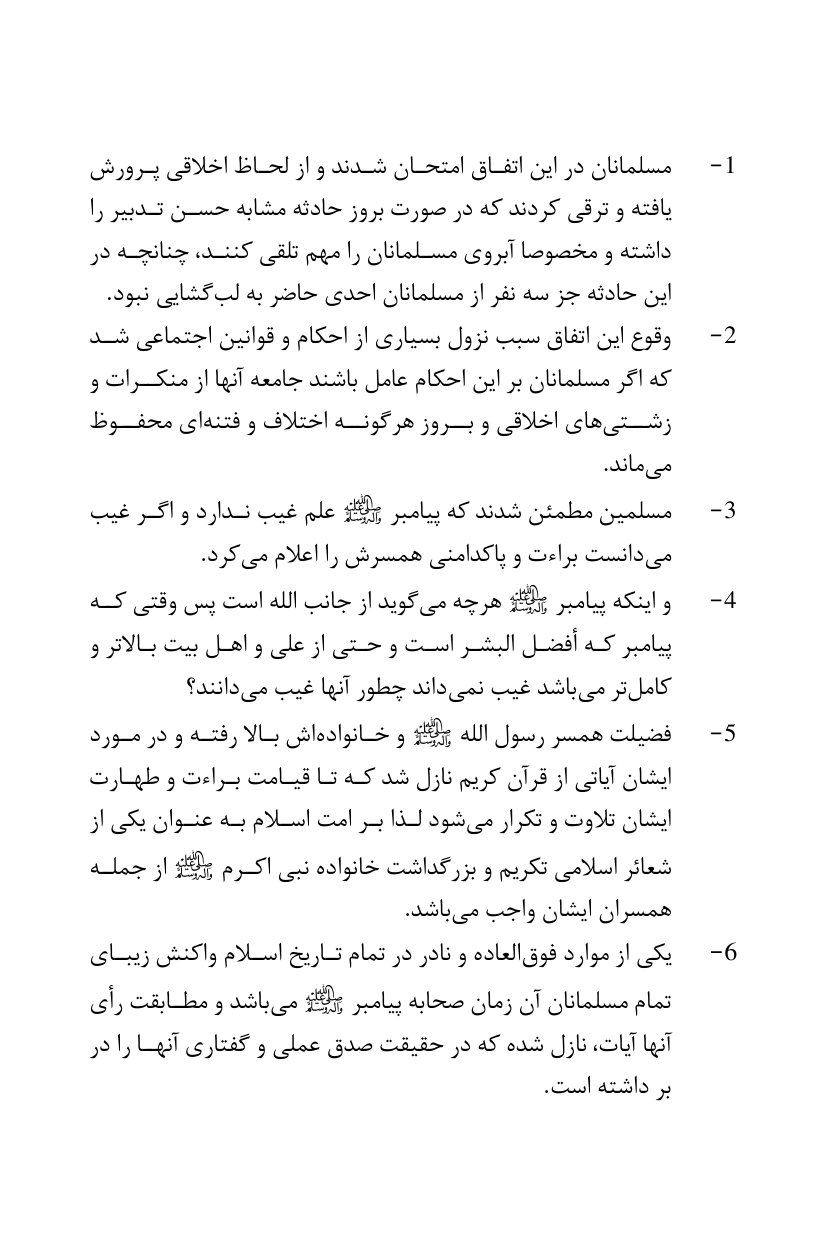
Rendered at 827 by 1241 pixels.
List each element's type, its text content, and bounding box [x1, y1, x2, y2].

list فضیلت همسر رسول الله ص و خانواده‌اش بالا رفته و در مورد ایشان آیاتی از قرآن کریم نازل شد که تا قیامت براءت و طهارت ایشان تلاوت و تکرار می‌شود لذا بر امت اسلام به عنوان یکی از شعائر اسلامی تکریم و بزرگداشت خانواده نبی اکرم ص از جمله همسران ایشان واجب می‌باشد. [89, 712, 708, 934]
list وقوع این اتفاق سبب نزول بسیاری از احکام و قوانین اجتماعی شد که اگر مسلمانان بر این احکام عامل باشند جامعه آنها از منکرات و زشتی‌های اخلاقی و بروز هرگونه اختلاف و فتنه‌ای محفوظ می‌ماند. [89, 318, 708, 489]
list مسلمین مطمئن شدند که پیامبر ص علم غیب ندارد و اگر غیب می‌دانست براءت و پاکدامنی همسرش را اعلام می‌کرد. [89, 489, 708, 579]
list مسلمانان در این اتفاق امتحان شدند و از لحاظ اخلاقی پرورش یافته و ترقی کردند که در صورت بروز حادثه مشابه حسن تدبیر را داشته و مخصوصا آبروی مسلمانان را مهم تلقی کنند، چنانچه در این حادثه جز سه نفر از مسلمانان احدی حاضر به لب‌گشایی نبود. [89, 148, 708, 318]
list و اینکه پیامبر ص هرچه می‌گوید از جانب الله است پس وقتی که پیامبر که أفضل البشر است و حتی از علی و اهل بیت بالاتر و کامل‌تر می‌باشد غیب نمی‌داند چطور آنها غیب می‌دانند؟ [89, 579, 708, 712]
list یکی از موارد فوق‌العاده و نادر در تمام تاریخ اسلام واکنش زیبای تمام مسلمانان آن زمان صحابه پیامبر ص می‌باشد و مطابقت رأی آنها آیات، نازل شده که در حقیقت صدق عملی و گفتاری آنها را در بر داشته است. [89, 934, 708, 1111]
